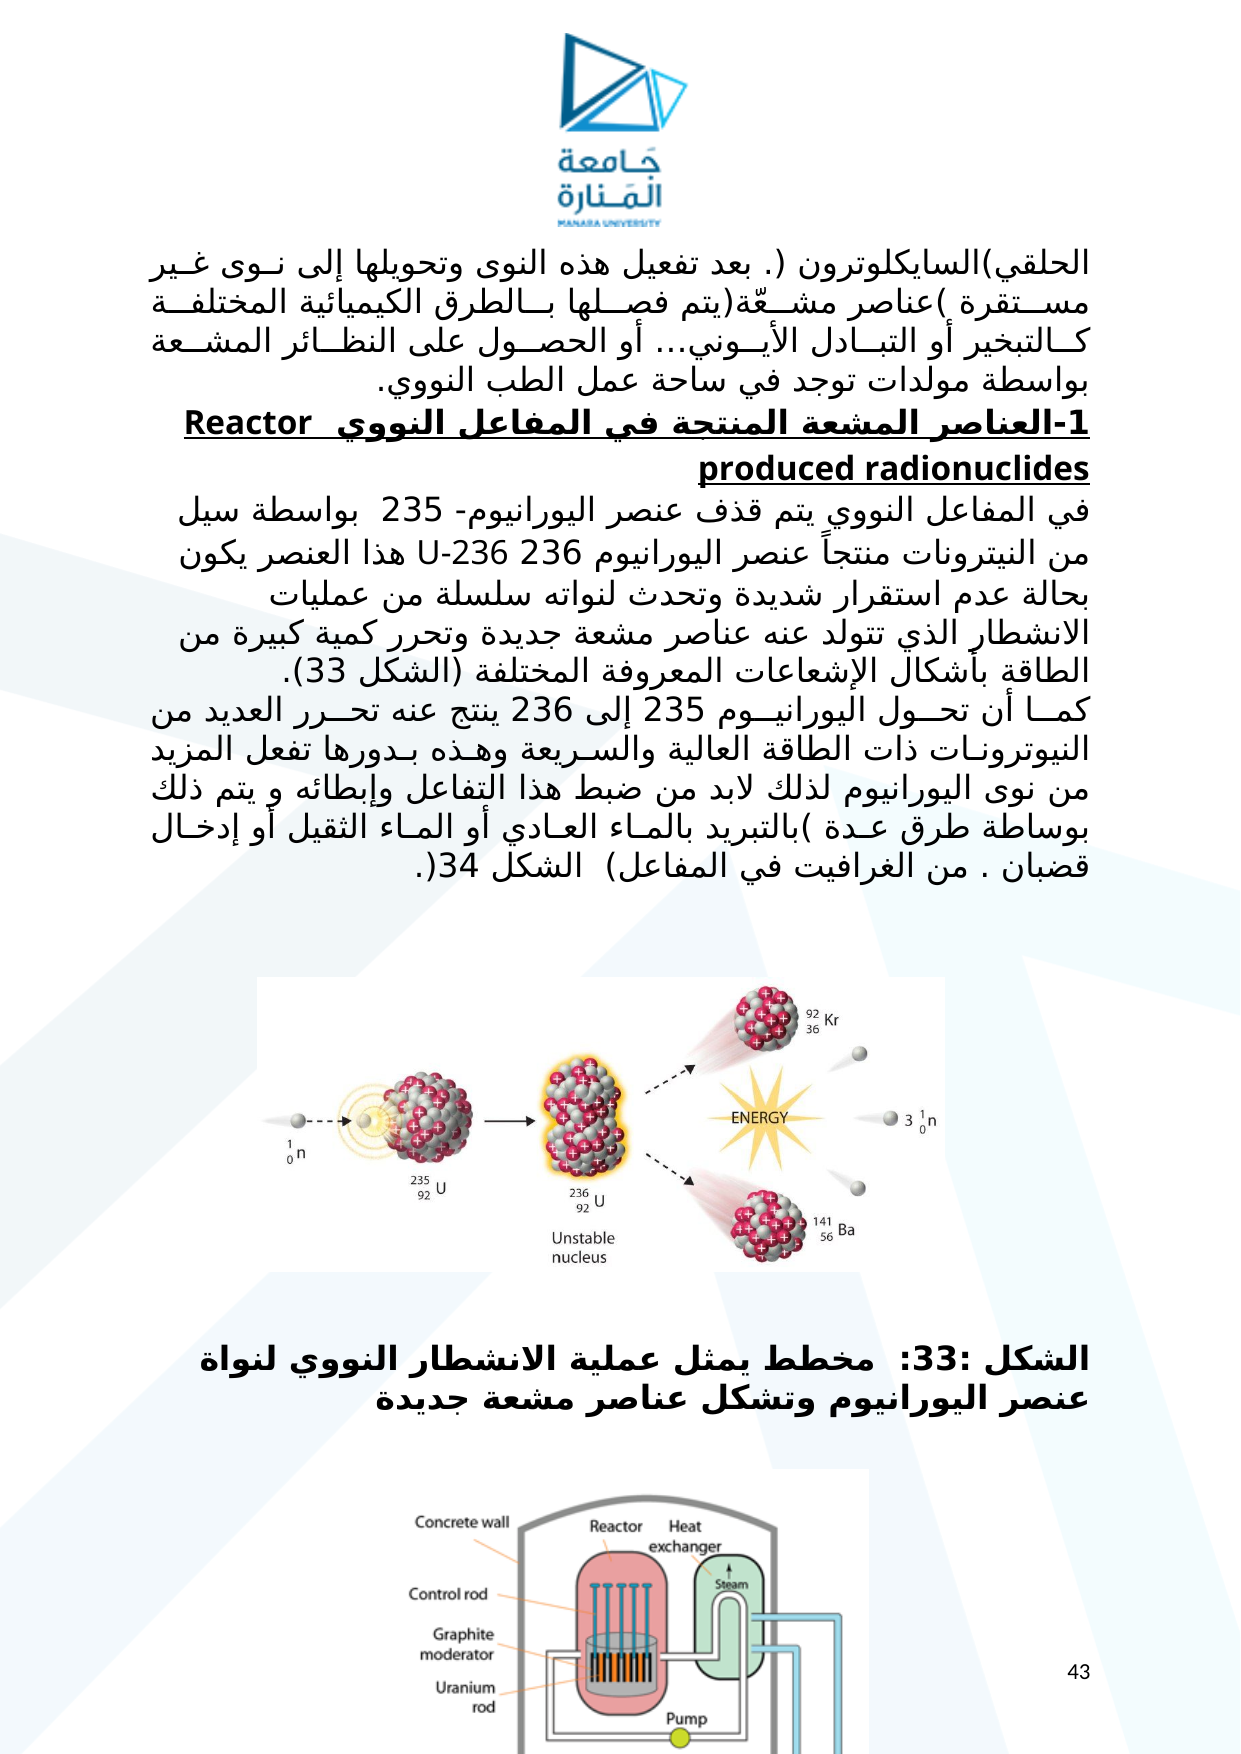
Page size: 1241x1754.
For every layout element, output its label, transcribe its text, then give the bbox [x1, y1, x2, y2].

text 1-العناصر المشعة المنتجة في المفاعل النووي Reactor produced radionuclides [150, 399, 1090, 490]
picture [554, 33, 693, 227]
text كما أن تحول اليورانيوم 235 إلى 236 ينتج عنه تحرر العديد من النيوترونات ذات الطاقة العالية والسريعة وهذه بدورها تفعل المزيد من نوى اليورانيوم لذلك لابد من ضبط هذا التفاعل وإبطائه و يتم ذلك بوساطة طرق عدة )بالتبريد بالماء العادي أو الماء الثقيل أو إدخال قضبان . من الغرافيت في المفاعل) الشكل 34(. [150, 691, 1090, 885]
picture [0, 253, 1241, 1754]
text الشكل :33: مخطط يمثل عملية الانشطار النووي لنواة عنصر اليورانيوم وتشكل عناصر مشعة جديدة [150, 1339, 1090, 1417]
text في المفاعل النووي يتم قذف عنصر اليورانيوم- 235 بواسطة سيل من النيترونات منتجاً عنصر اليورانيوم 236 U-236 هذا العنصر يكون بحالة عدم استقرار شديدة وتحدث لنواته سلسلة من عمليات الانشطار الذي تتولد عنه عناصر مشعة جديدة وتحرر كمية كبيرة من الطاقة بأشكال الإشعاعات المعروفة المختلفة (الشكل 33). [150, 490, 1090, 691]
